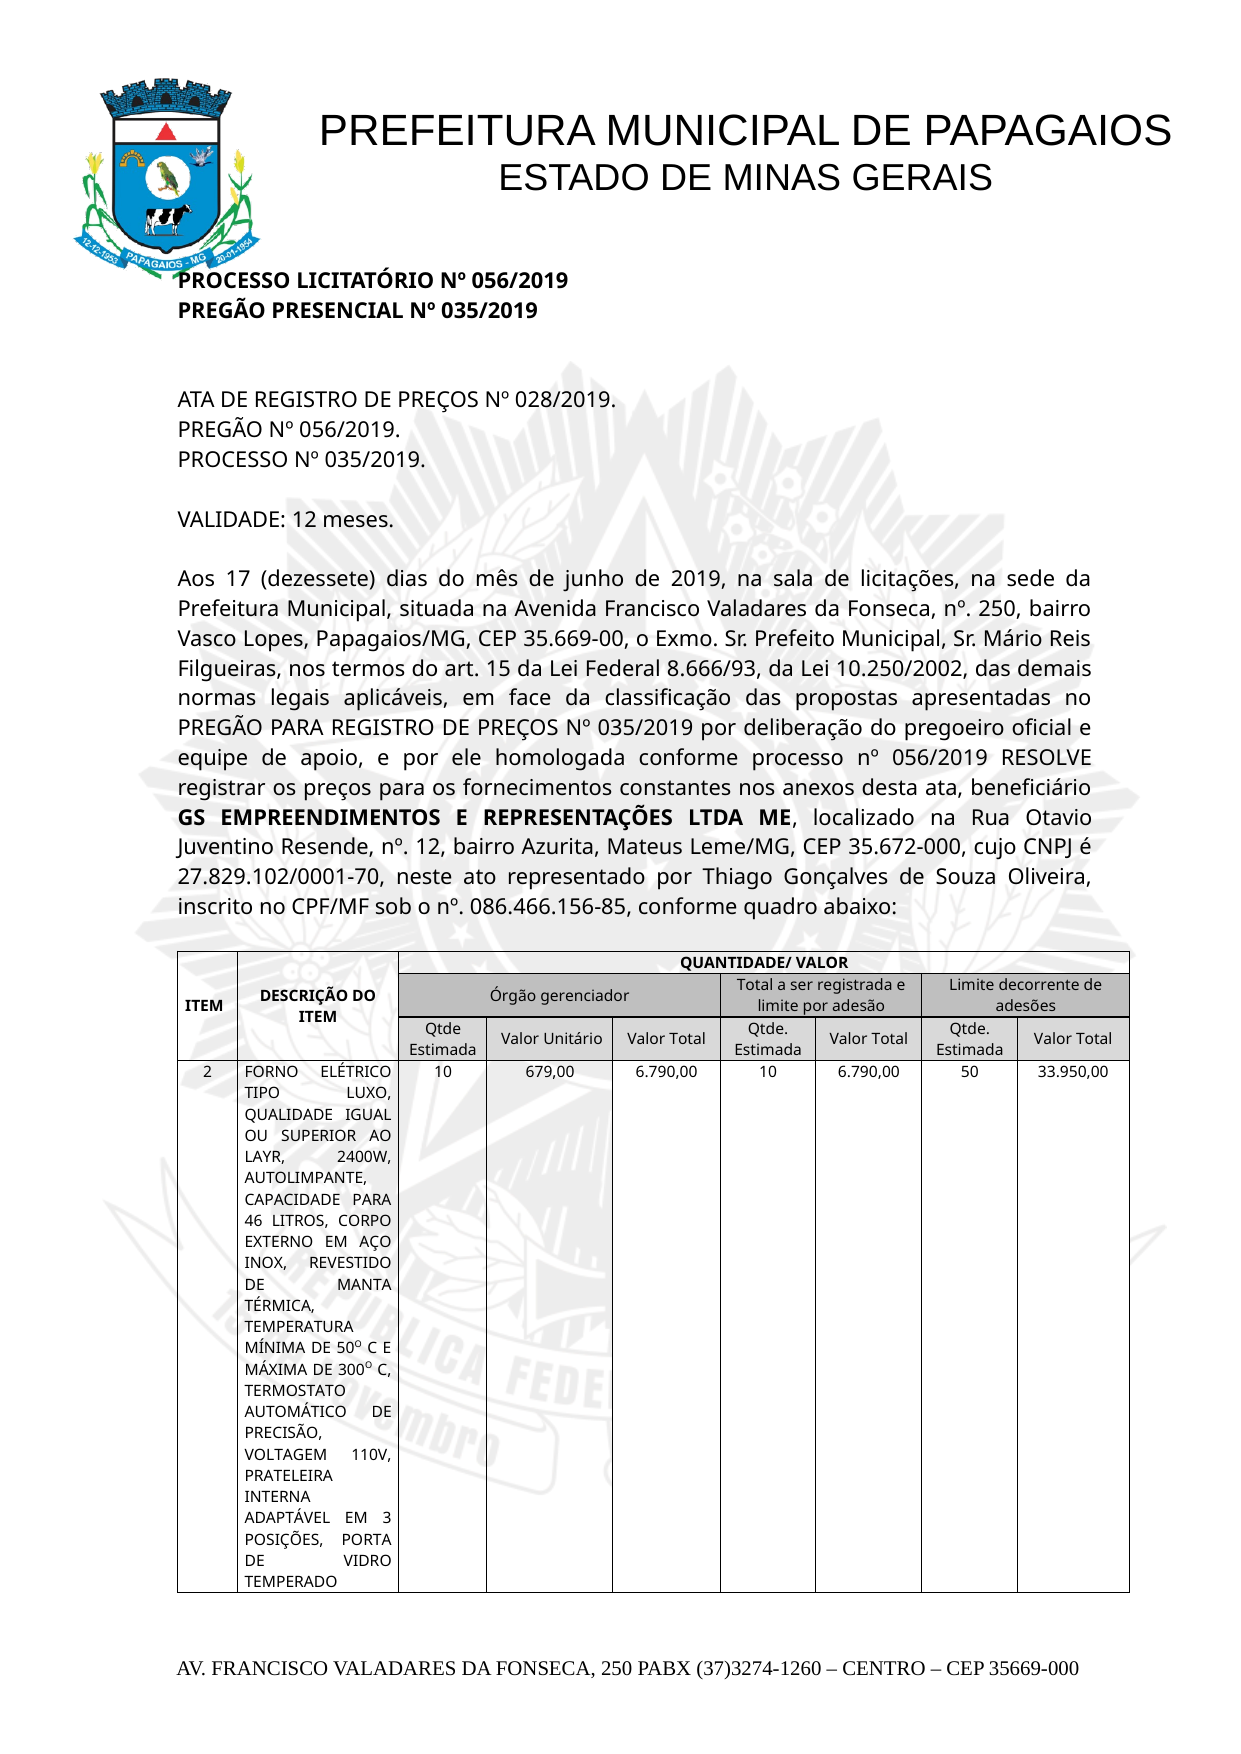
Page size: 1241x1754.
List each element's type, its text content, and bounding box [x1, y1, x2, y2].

table_header DESCRIÇÃO DO ITEM [238, 952, 398, 1060]
table_cell Valor Total [816, 1018, 921, 1060]
table_cell Qtde. Estimada [721, 1018, 815, 1060]
table_cell 10 [399, 1061, 486, 1592]
table_cell Limite decorrente de adesões [922, 974, 1129, 1016]
table_header QUANTIDADE/ VALOR [399, 952, 1129, 973]
table_cell Qtde Estimada [399, 1018, 486, 1060]
table_header ITEM [178, 952, 237, 1060]
table_cell 50 [922, 1061, 1017, 1592]
picture [102, 361, 1167, 1510]
table_cell 2 [178, 1061, 237, 1592]
table_cell 679,00 [487, 1061, 612, 1592]
table_cell Qtde. Estimada [922, 1018, 1017, 1060]
text ATA DE REGISTRO DE PREÇOS Nº 028/2019. [177, 384, 1093, 414]
text VALIDADE: 12 meses. [177, 504, 1093, 533]
text PREGÃO PRESENCIAL Nº 035/2019 [177, 295, 1093, 325]
table_cell Valor Total [1018, 1018, 1129, 1060]
picture [200, 260, 212, 265]
table_cell Total a ser registrada e limite por adesão [721, 974, 921, 1016]
table_cell Órgão gerenciador [399, 974, 720, 1016]
picture [191, 255, 205, 263]
table_cell 6.790,00 [613, 1061, 720, 1592]
table_cell Valor Total [613, 1018, 720, 1060]
table_cell Valor Unitário [487, 1018, 612, 1060]
text PREGÃO Nº 056/2019. [177, 414, 1093, 444]
table_cell 10 [721, 1061, 815, 1592]
picture [72, 73, 262, 281]
table_cell 6.790,00 [816, 1061, 921, 1592]
text PROCESSO Nº 035/2019. [177, 444, 1093, 474]
table_cell 33.950,00 [1018, 1061, 1129, 1592]
text PROCESSO LICITATÓRIO Nº 056/2019 [177, 265, 1093, 295]
text Aos 17 (dezessete) dias do mês de junho de 2019, na sala de licitações, na sede da Prefeitura Municipal, situada na Avenida Francisco Valadares da Fonseca, nº. 250, bairro Vasco Lopes, Papagaios/MG, CEP 35.669-00, o Exmo. Sr. Prefeito Municipal, Sr. Mário Reis Filgueiras, nos termos do art. 15 da Lei Federal 8.666/93, da Lei 10.250/2002, das demais normas legais aplicáveis, em face da classificação das propostas apresentadas no PREGÃO PARA REGISTRO DE PREÇOS Nº 035/2019 por deliberação do pregoeiro oficial e equipe de apoio, e por ele homologada conforme processo nº 056/2019 RESOLVE registrar os preços para os fornecimentos constantes nos anexos desta ata, beneficiário GS EMPREENDIMENTOS E REPRESENTAÇÕES LTDA ME, localizado na Rua Otavio Juventino Resende, nº. 12, bairro Azurita, Mateus Leme/MG, CEP 35.672-000, cujo CNPJ é 27.829.102/0001-70, neste ato representado por Thiago Gonçalves de Souza Oliveira, inscrito no CPF/MF sob o nº. 086.466.156-85, conforme quadro abaixo: [177, 563, 1093, 921]
picture [237, 240, 252, 250]
picture [217, 256, 225, 262]
